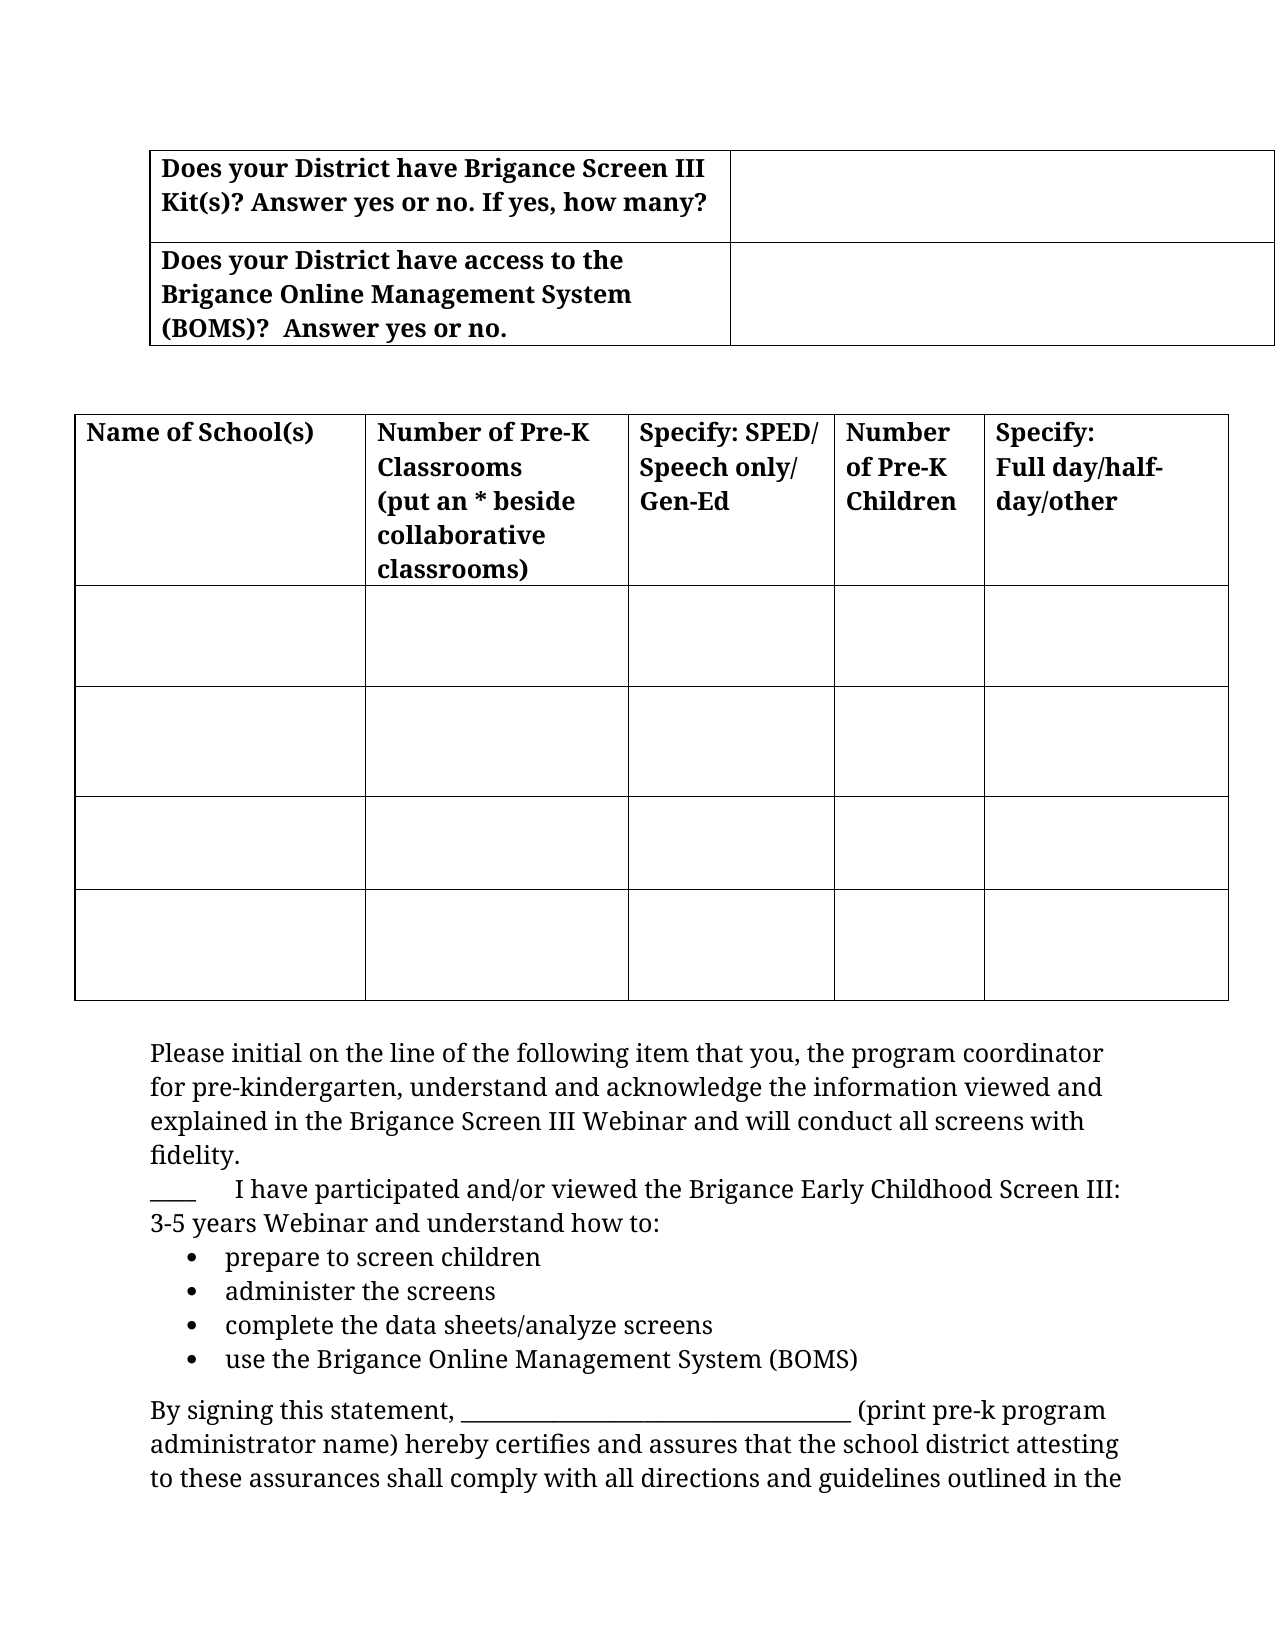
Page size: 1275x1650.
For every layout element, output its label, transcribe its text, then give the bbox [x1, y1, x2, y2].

list administer the screens [187, 1274, 1125, 1308]
table_header Number of Pre-K Classrooms (put an * beside collaborative classrooms) [366, 415, 628, 585]
table_cell [366, 797, 628, 889]
table_cell [366, 687, 628, 796]
table_cell [629, 890, 834, 1000]
table_cell [76, 890, 365, 1000]
table_cell [76, 797, 365, 889]
table_cell Does your District have access to the Brigance Online Management System (BOMS)? Answer yes or no. [151, 243, 730, 345]
table_cell [985, 890, 1228, 1000]
text Please initial on the line of the following item that you, the program coordinator for pre-kindergarten, understand and acknowledge the information viewed and explained in the Brigance Screen III Webinar and will conduct all screens with fidelity. [150, 1035, 1125, 1172]
table_header Specify: SPED/ Speech only/ Gen-Ed [629, 415, 834, 585]
table_cell [366, 586, 628, 686]
table_header Number of Pre-K Children [835, 415, 984, 585]
table_cell [835, 586, 984, 686]
table_cell [629, 797, 834, 889]
table_header Name of School(s) [76, 415, 365, 585]
table_cell [731, 151, 1274, 242]
table_cell [366, 890, 628, 1000]
table_cell [629, 586, 834, 686]
table_cell [985, 687, 1228, 796]
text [150, 1393, 1125, 1495]
table_cell [629, 687, 834, 796]
table_header Specify: Full day/half-day/other [985, 415, 1228, 585]
table_cell [76, 687, 365, 796]
list prepare to screen children [187, 1240, 1125, 1274]
table_cell [985, 797, 1228, 889]
text ____ I have participated and/or viewed the Brigance Early Childhood Screen III: 3-5 years Webinar and understand how to: [150, 1172, 1125, 1240]
list use the Brigance Online Management System (BOMS) [187, 1342, 1125, 1376]
table_cell [985, 586, 1228, 686]
table_cell [835, 797, 984, 889]
table_cell [731, 243, 1274, 345]
table_cell [835, 890, 984, 1000]
list complete the data sheets/analyze screens [187, 1308, 1125, 1342]
table_cell [76, 586, 365, 686]
table_cell [835, 687, 984, 796]
table_cell Does your District have Brigance Screen III Kit(s)? Answer yes or no. If yes, how many? [151, 151, 730, 242]
